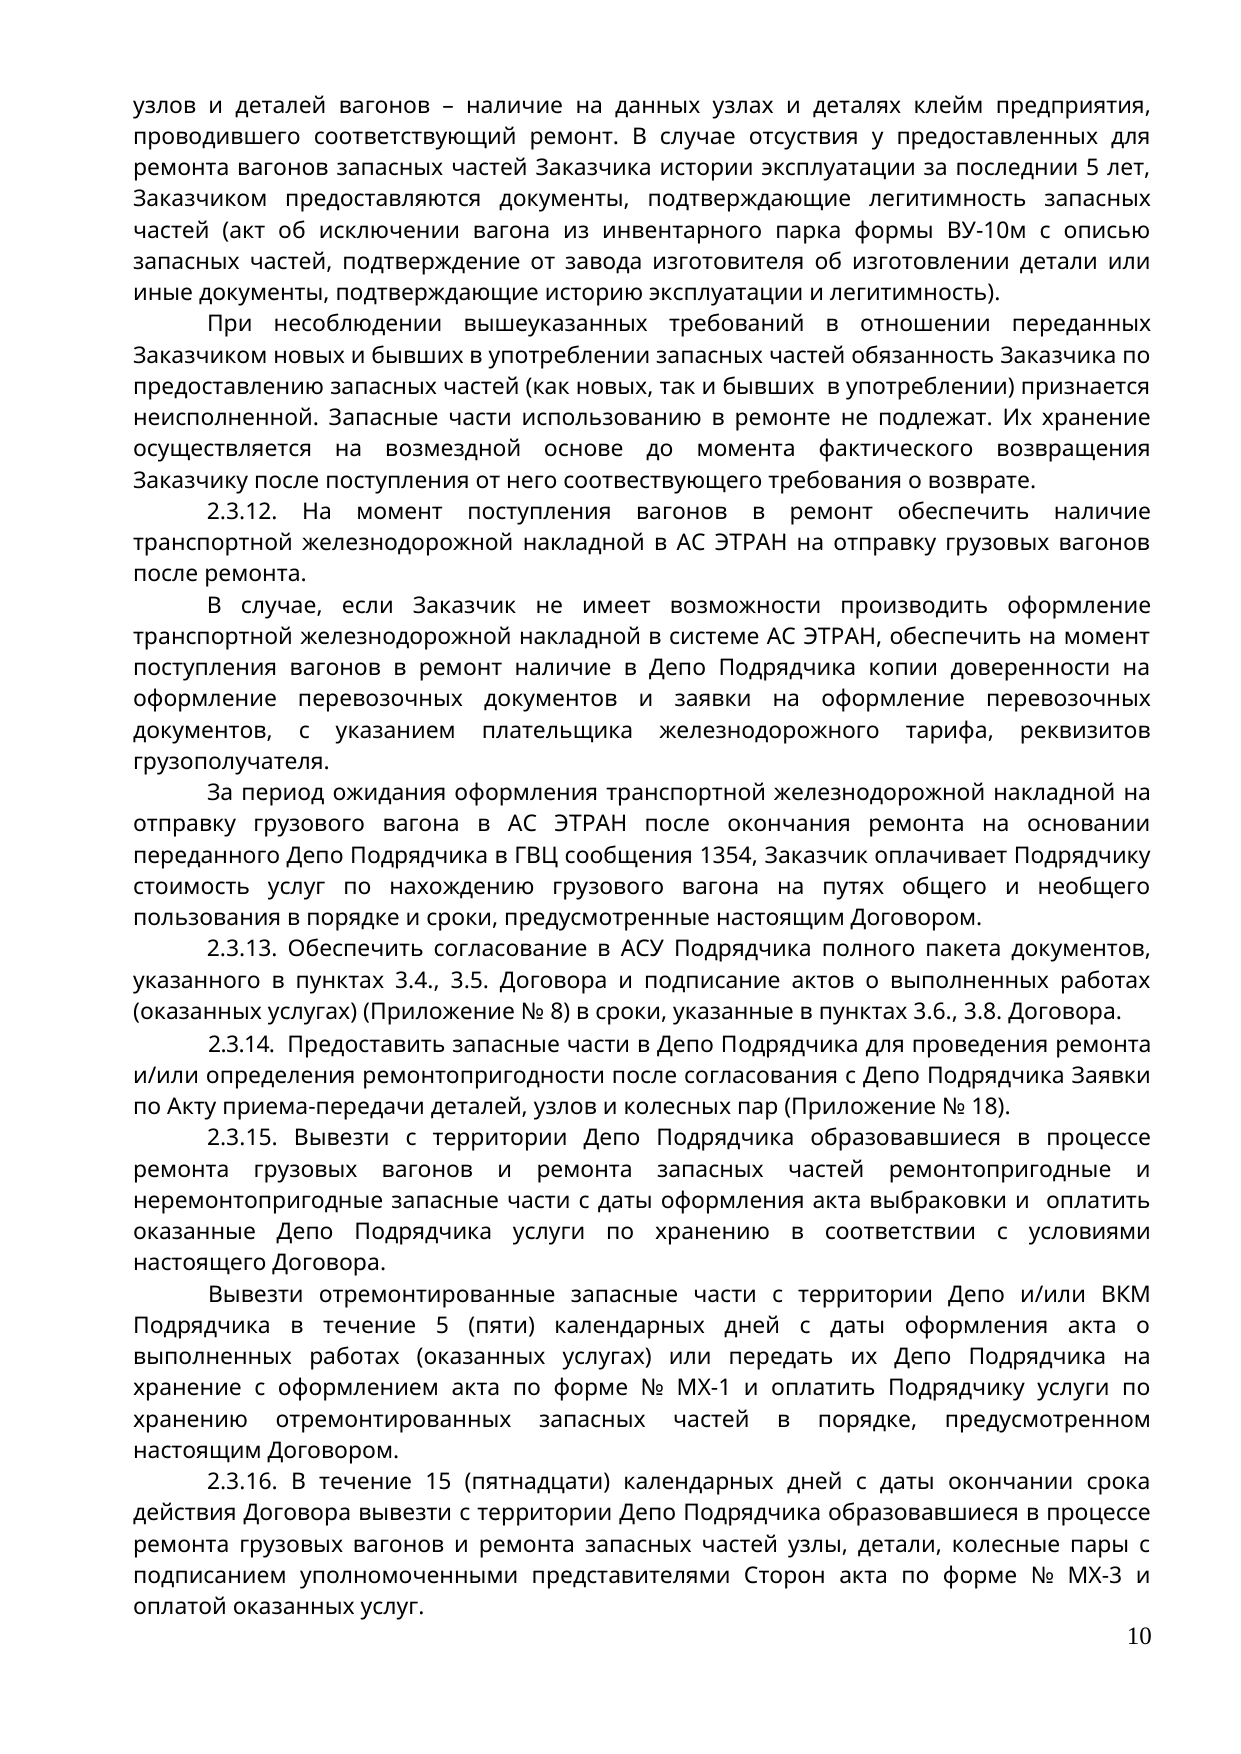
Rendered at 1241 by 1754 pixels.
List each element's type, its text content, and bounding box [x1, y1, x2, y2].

text 2.3.15. Вывезти с территории Депо Подрядчика образовавшиеся в процессе ремонта грузовых вагонов и ремонта запасных частей ремонтопригодные и неремонтопригодные запасные части с даты оформления акта выбраковки и оплатить оказанные Депо Подрядчика услуги по хранению в соответствии с условиями настоящего Договора. [133, 1121, 1152, 1278]
text 2.3.14. Предоставить запасные части в Депо Подрядчика для проведения ремонта и/или определения ремонтопригодности после согласования с Депо Подрядчика Заявки по Акту приема-передачи деталей, узлов и колесных пар (Приложение № 18). [133, 1028, 1152, 1121]
text 2.3.16. В течение 15 (пятнадцати) календарных дней с даты окончании срока действия Договора вывезти с территории Депо Подрядчика образовавшиеся в процессе ремонта грузовых вагонов и ремонта запасных частей узлы, детали, колесные пары с подписанием уполномоченными представителями Сторон акта по форме № МХ-3 и оплатой оказанных услуг. [133, 1465, 1152, 1621]
text В случае, если Заказчик не имеет возможности производить оформление транспортной железнодорожной накладной в системе АС ЭТРАН, обеспечить на момент поступления вагонов в ремонт наличие в Депо Подрядчика копии доверенности на оформление перевозочных документов и заявки на оформление перевозочных документов, с указанием плательщика железнодорожного тарифа, реквизитов грузополучателя. [133, 589, 1152, 776]
text 2.3.13. Обеспечить согласование в АСУ Подрядчика полного пакета документов, указанного в пунктах 3.4., 3.5. Договора и подписание актов о выполненных работах (оказанных услугах) (Приложение № 8) в сроки, указанные в пунктах 3.6., 3.8. Договора. [133, 932, 1152, 1026]
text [133, 89, 1152, 307]
text При несоблюдении вышеуказанных требований в отношении переданных Заказчиком новых и бывших в употреблении запасных частей обязанность Заказчика по предоставлению запасных частей (как новых, так и бывших в употреблении) признается неисполненной. Запасные части использованию в ремонте не подлежат. Их хранение осуществляется на возмездной основе до момента фактического возвращения Заказчику после поступления от него соотвествующего требования о возврате. [133, 307, 1152, 495]
text Вывезти отремонтированные запасные части с территории Депо и/или ВКМ Подрядчика в течение 5 (пяти) календарных дней с даты оформления акта о выполненных работах (оказанных услугах) или передать их Депо Подрядчика на хранение с оформлением акта по форме № МХ-1 и оплатить Подрядчику услуги по хранению отремонтированных запасных частей в порядке, предусмотренном настоящим Договором. [133, 1278, 1152, 1465]
text За период ожидания оформления транспортной железнодорожной накладной на отправку грузового вагона в АС ЭТРАН после окончания ремонта на основании переданного Депо Подрядчика в ГВЦ сообщения 1354, Заказчик оплачивает Подрядчику стоимость услуг по нахождению грузового вагона на путях общего и необщего пользования в порядке и сроки, предусмотренные настоящим Договором. [133, 776, 1152, 932]
text 2.3.12. На момент поступления вагонов в ремонт обеспечить наличие транспортной железнодорожной накладной в АС ЭТРАН на отправку грузовых вагонов после ремонта. [133, 495, 1152, 589]
